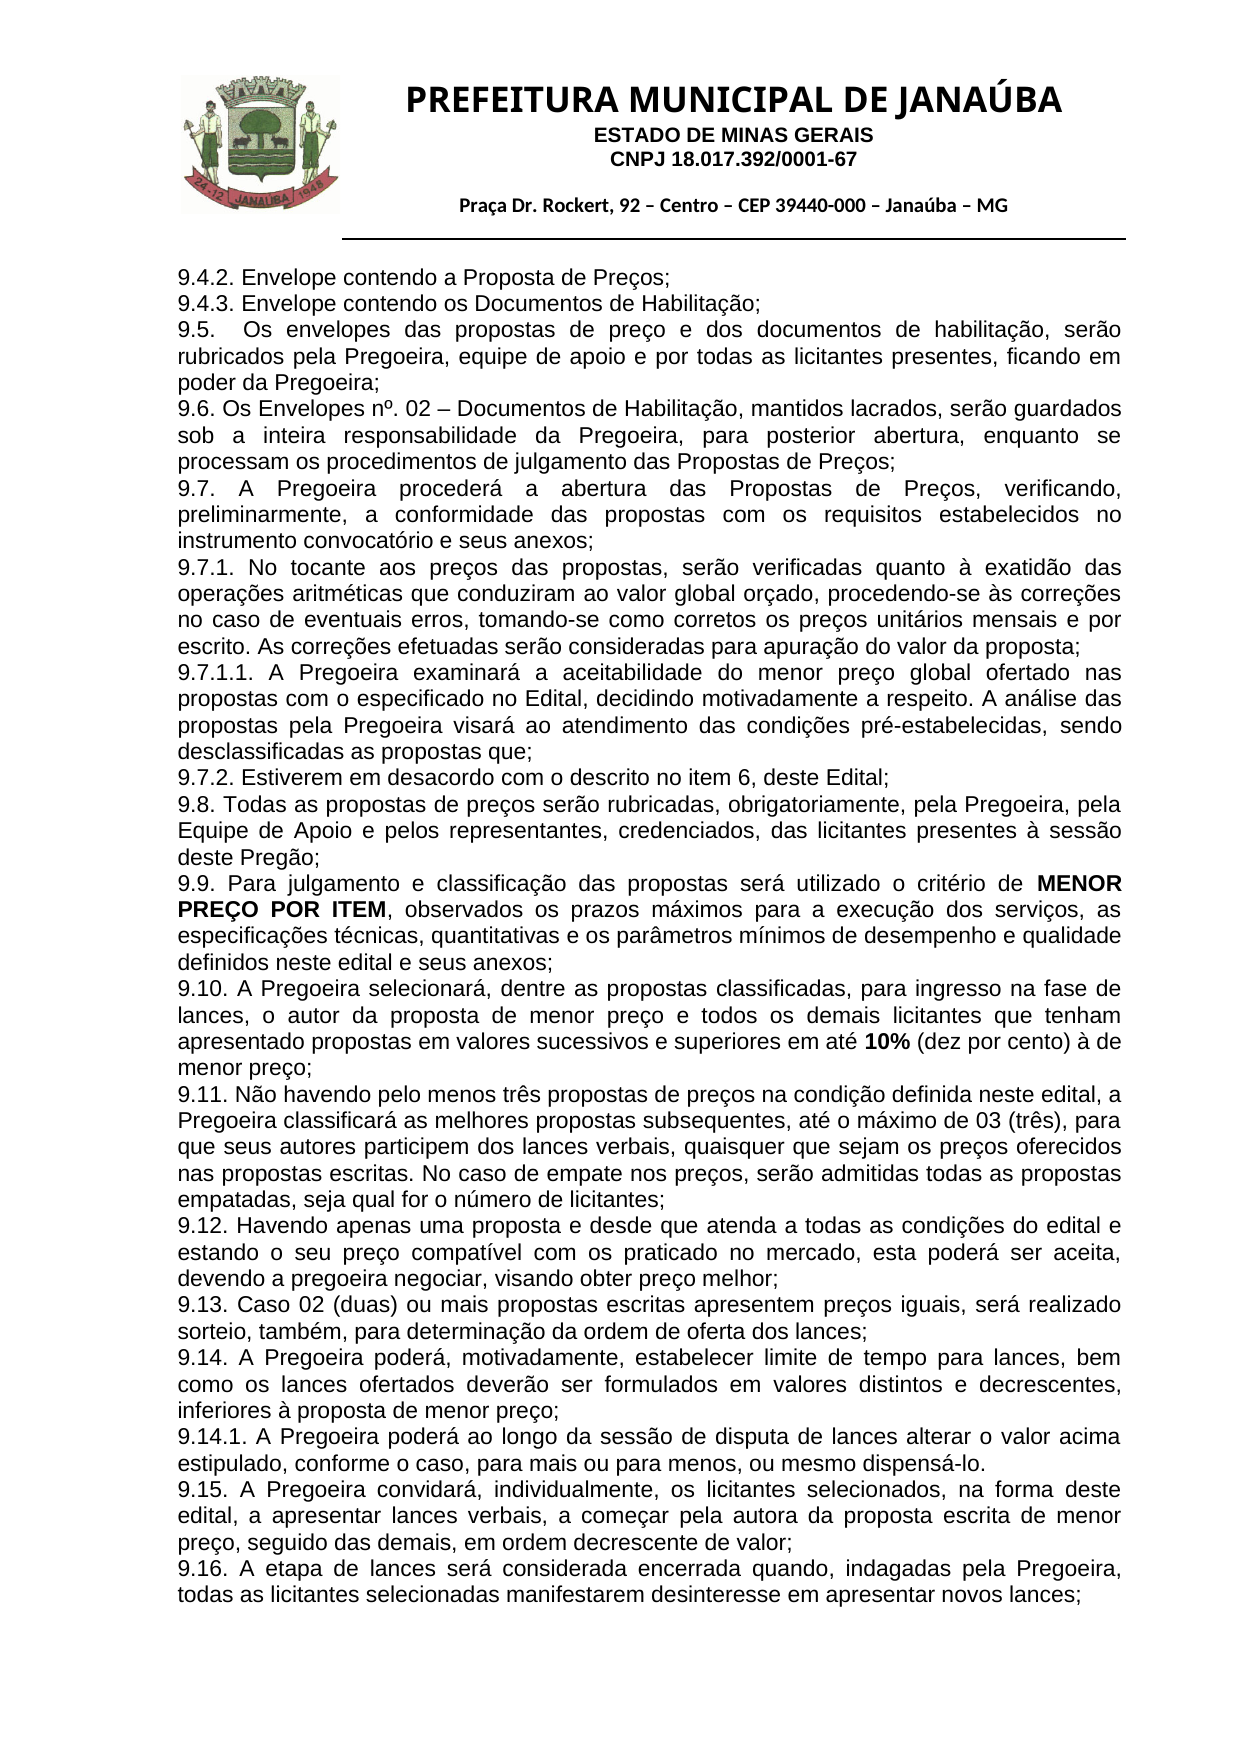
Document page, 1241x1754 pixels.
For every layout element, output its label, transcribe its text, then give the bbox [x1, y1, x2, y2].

picture [180, 75, 341, 214]
text 9.10. A Pregoeira selecionará, dentre as propostas classificadas, para ingresso na fase de lances, o autor da proposta de menor preço e todos os demais licitantes que tenham apresentado propostas em valores sucessivos e superiores em até 10% (dez por cento) à de menor preço; [177, 975, 1122, 1081]
text 9.8. Todas as propostas de preços serão rubricadas, obrigatoriamente, pela Pregoeira, pela Equipe de Apoio e pelos representantes, credenciados, das licitantes presentes à sessão deste Pregão; [177, 791, 1122, 870]
text 9.7. A Pregoeira procederá a abertura das Propostas de Preços, verificando, preliminarmente, a conformidade das propostas com os requisitos estabelecidos no instrumento convocatório e seus anexos; [177, 474, 1122, 553]
text 9.15. A Pregoeira convidará, individualmente, os licitantes selecionados, na forma deste edital, a apresentar lances verbais, a começar pela autora da proposta escrita de menor preço, seguido das demais, em ordem decrescente de valor; [177, 1476, 1122, 1555]
text 9.14. A Pregoeira poderá, motivadamente, estabelecer limite de tempo para lances, bem como os lances ofertados deverão ser formulados em valores distintos e decrescentes, inferiores à proposta de menor preço; [177, 1344, 1122, 1423]
text 9.7.1.1. A Pregoeira examinará a aceitabilidade do menor preço global ofertado nas propostas com o especificado no Edital, decidindo motivadamente a respeito. A análise das propostas pela Pregoeira visará ao atendimento das condições pré-estabelecidas, sendo desclassificadas as propostas que; [177, 659, 1122, 764]
text 9.11. Não havendo pelo menos três propostas de preços na condição definida neste edital, a Pregoeira classificará as melhores propostas subsequentes, até o máximo de 03 (três), para que seus autores participem dos lances verbais, quaisquer que sejam os preços oferecidos nas propostas escritas. No caso de empate nos preços, serão admitidas todas as propostas empatadas, seja qual for o número de licitantes; [177, 1081, 1122, 1212]
text 9.9. Para julgamento e classificação das propostas será utilizado o critério de MENOR PREÇO POR ITEM, observados os prazos máximos para a execução dos serviços, as especificações técnicas, quantitativas e os parâmetros mínimos de desempenho e qualidade definidos neste edital e seus anexos; [177, 870, 1122, 975]
text 9.4.2. Envelope contendo a Proposta de Preços; [177, 264, 1122, 290]
text 9.14.1. A Pregoeira poderá ao longo da sessão de disputa de lances alterar o valor acima estipulado, conforme o caso, para mais ou para menos, ou mesmo dispensá-lo. [177, 1423, 1122, 1476]
text 9.5. Os envelopes das propostas de preço e dos documentos de habilitação, serão rubricados pela Pregoeira, equipe de apoio e por todas as licitantes presentes, ficando em poder da Pregoeira; [177, 316, 1122, 395]
text 9.6. Os Envelopes nº. 02 – Documentos de Habilitação, mantidos lacrados, serão guardados sob a inteira responsabilidade da Pregoeira, para posterior abertura, enquanto se processam os procedimentos de julgamento das Propostas de Preços; [177, 395, 1122, 474]
text 9.7.1. No tocante aos preços das propostas, serão verificadas quanto à exatidão das operações aritméticas que conduziram ao valor global orçado, procedendo-se às correções no caso de eventuais erros, tomando-se como corretos os preços unitários mensais e por escrito. As correções efetuadas serão consideradas para apuração do valor da proposta; [177, 553, 1122, 659]
text 9.12. Havendo apenas uma proposta e desde que atenda a todas as condições do edital e estando o seu preço compatível com os praticado no mercado, esta poderá ser aceita, devendo a pregoeira negociar, visando obter preço melhor; [177, 1212, 1122, 1291]
text 9.4.3. Envelope contendo os Documentos de Habilitação; [177, 290, 1122, 316]
text 9.13. Caso 02 (duas) ou mais propostas escritas apresentem preços iguais, será realizado sorteio, também, para determinação da ordem de oferta dos lances; [177, 1291, 1122, 1344]
text 9.16. A etapa de lances será considerada encerrada quando, indagadas pela Pregoeira, todas as licitantes selecionadas manifestarem desinteresse em apresentar novos lances; [177, 1555, 1122, 1608]
text 9.7.2. Estiverem em desacordo com o descrito no item 6, deste Edital; [177, 764, 1122, 791]
